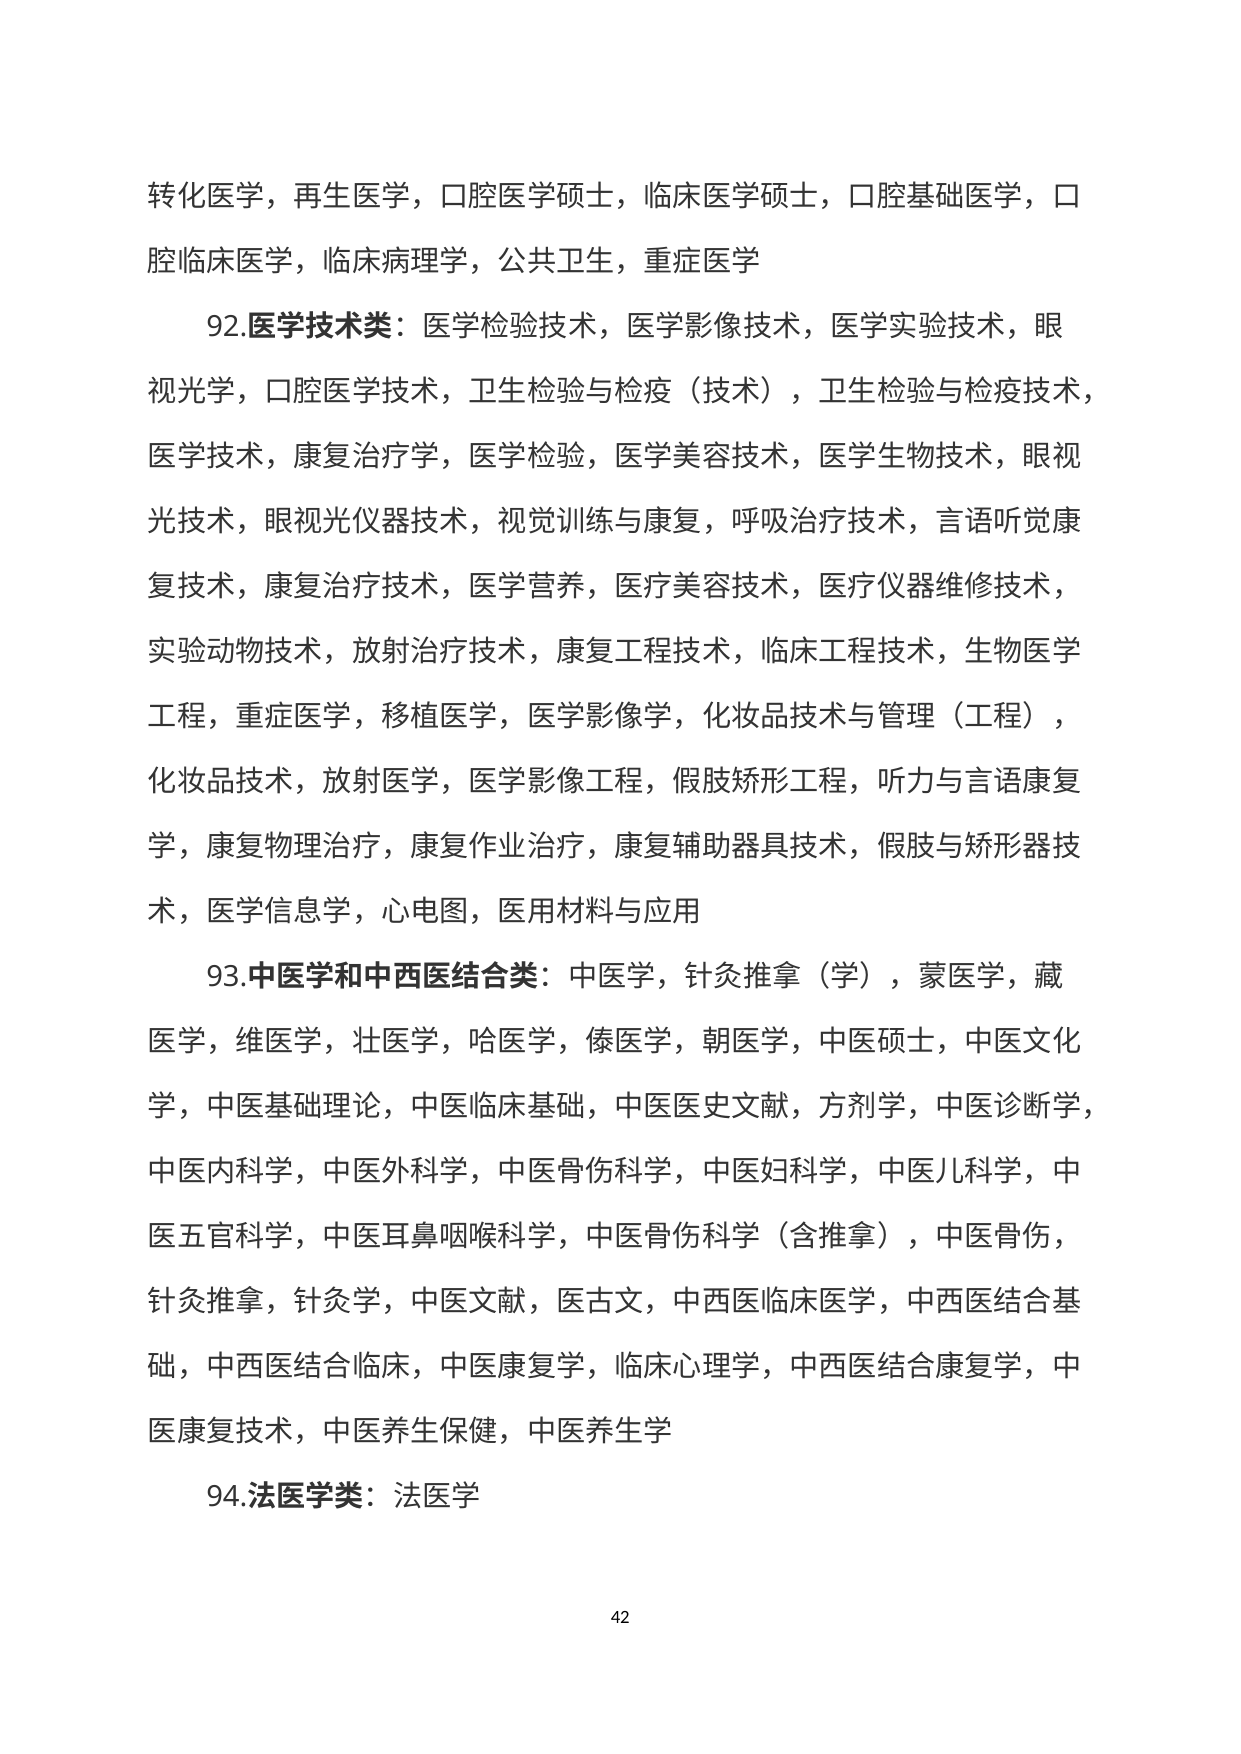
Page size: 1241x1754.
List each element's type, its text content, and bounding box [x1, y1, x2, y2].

text 92.医学技术类：医学检验技术，医学影像技术，医学实验技术，眼视光学，口腔医学技术，卫生检验与检疫（技术），卫生检验与检疫技术，医学技术，康复治疗学，医学检验，医学美容技术，医学生物技术，眼视光技术，眼视光仪器技术，视觉训练与康复，呼吸治疗技术，言语听觉康复技术，康复治疗技术，医学营养，医疗美容技术，医疗仪器维修技术，实验动物技术，放射治疗技术，康复工程技术，临床工程技术，生物医学工程，重症医学，移植医学，医学影像学，化妆品技术与管理（工程），化妆品技术，放射医学，医学影像工程，假肢矫形工程，听力与言语康复学，康复物理治疗，康复作业治疗，康复辅助器具技术，假肢与矫形器技术，医学信息学，心电图，医用材料与应用 [148, 291, 1093, 941]
text 94.法医学类：法医学 [148, 1461, 1093, 1526]
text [148, 161, 1093, 291]
text 93.中医学和中西医结合类：中医学，针灸推拿（学），蒙医学，藏医学，维医学，壮医学，哈医学，傣医学，朝医学，中医硕士，中医文化学，中医基础理论，中医临床基础，中医医史文献，方剂学，中医诊断学，中医内科学，中医外科学，中医骨伤科学，中医妇科学，中医儿科学，中医五官科学，中医耳鼻咽喉科学，中医骨伤科学（含推拿），中医骨伤，针灸推拿，针灸学，中医文献，医古文，中西医临床医学，中西医结合基础，中西医结合临床，中医康复学，临床心理学，中西医结合康复学，中医康复技术，中医养生保健，中医养生学 [148, 941, 1093, 1461]
